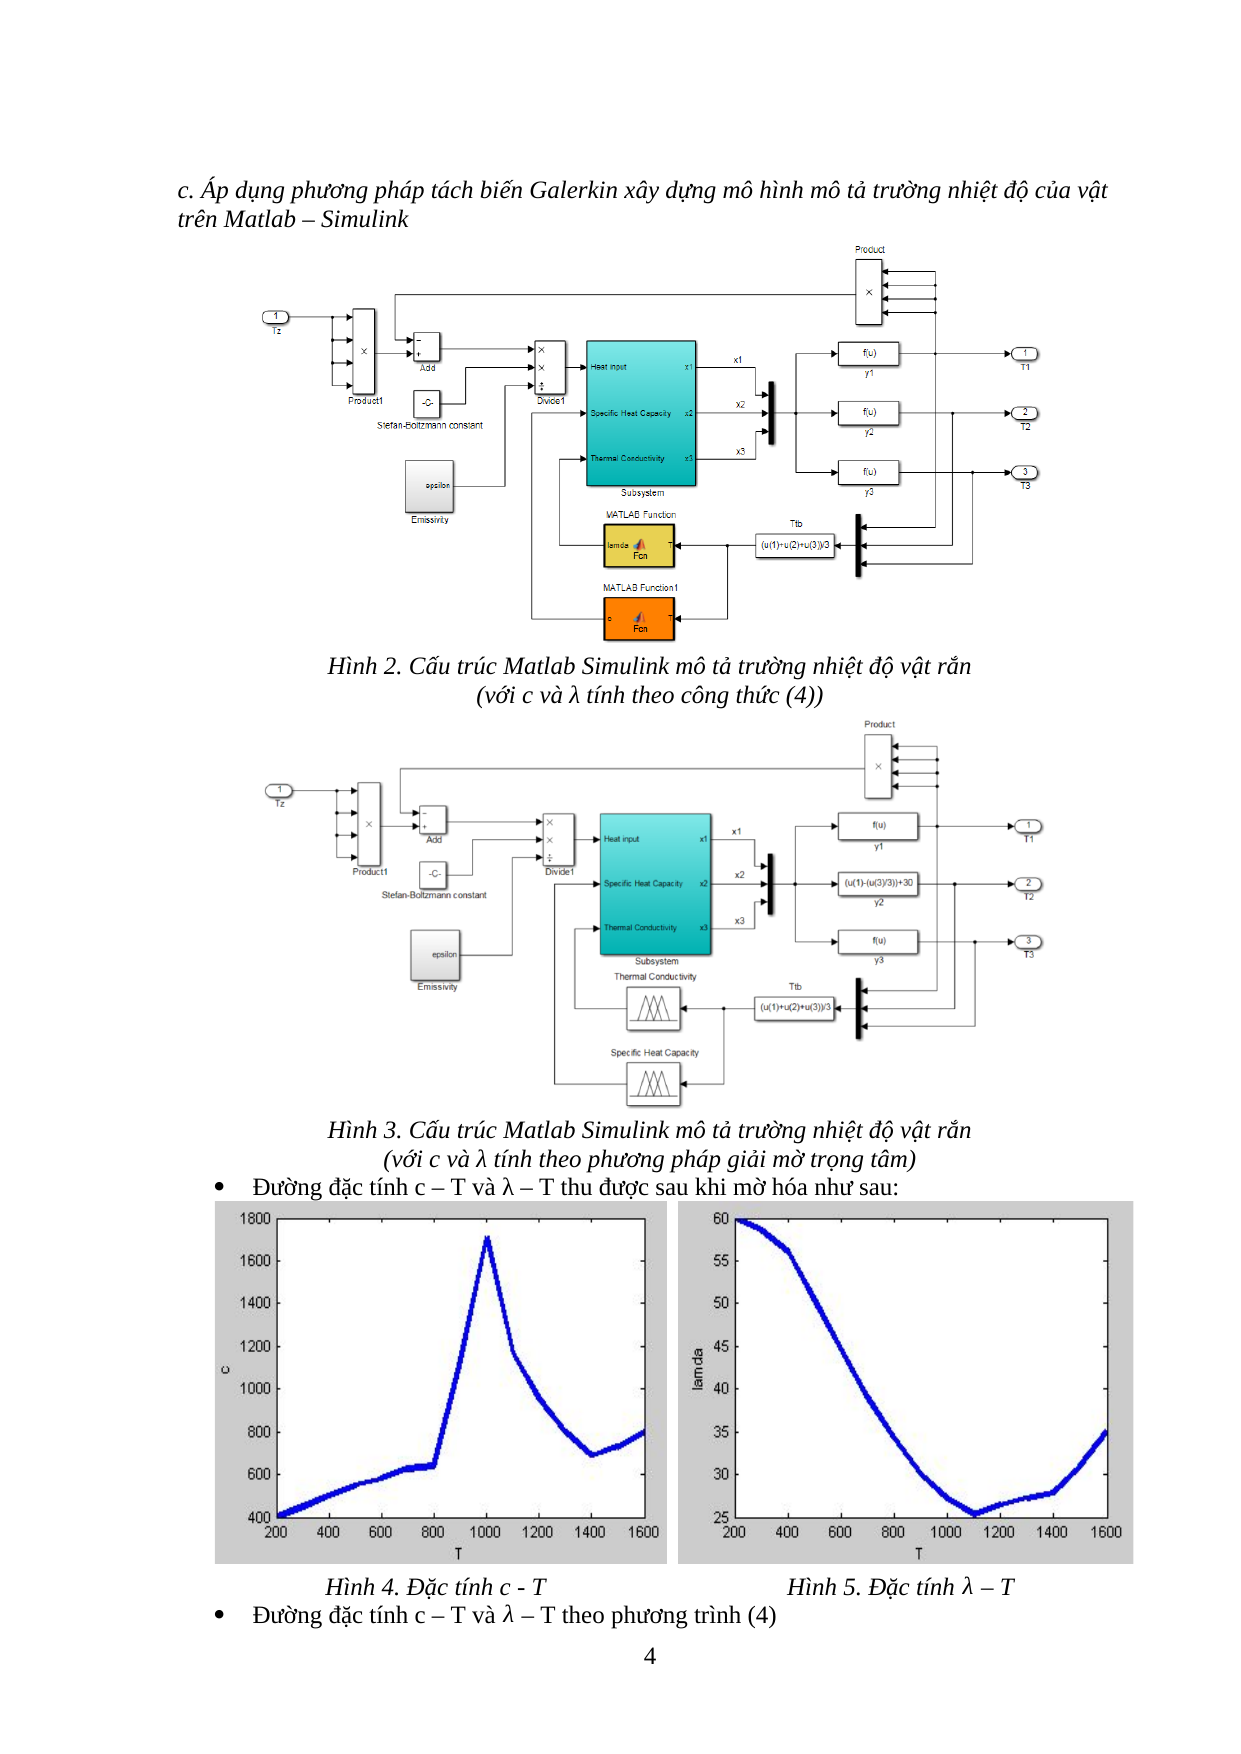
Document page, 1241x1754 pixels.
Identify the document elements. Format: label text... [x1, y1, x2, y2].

table_cell Hình 5. Đặc tính – T [667, 1572, 1133, 1601]
picture [678, 1201, 1134, 1564]
list (với c và λ tính theo công thức (4)) [177, 680, 1122, 708]
list (với c và λ tính theo phương pháp giải mờ trọng tâm) [177, 1144, 1122, 1172]
text c. Áp dụng phương pháp tách biến Galerkin xây dựng mô hình mô tả trường nhiệt độ của vật trên Matlab – Simulink [177, 175, 1122, 232]
list Đường đặc tính c – T và – T theo phương trình (4) [215, 1601, 1122, 1629]
list Đường đặc tính c – T và λ – T thu được sau khi mờ hóa như sau: [215, 1172, 1122, 1201]
list Hình 2. Cấu trúc Matlab Simulink mô tả trường nhiệt độ vật rắn [177, 651, 1122, 680]
picture [214, 1201, 667, 1564]
picture [252, 710, 1055, 1114]
picture [252, 232, 1047, 651]
table_cell Hình 4. Đặc tính c - T [204, 1572, 667, 1601]
table_header [667, 1201, 1133, 1572]
table_header [204, 1201, 667, 1572]
list Hình 3. Cấu trúc Matlab Simulink mô tả trường nhiệt độ vật rắn [177, 1115, 1122, 1144]
